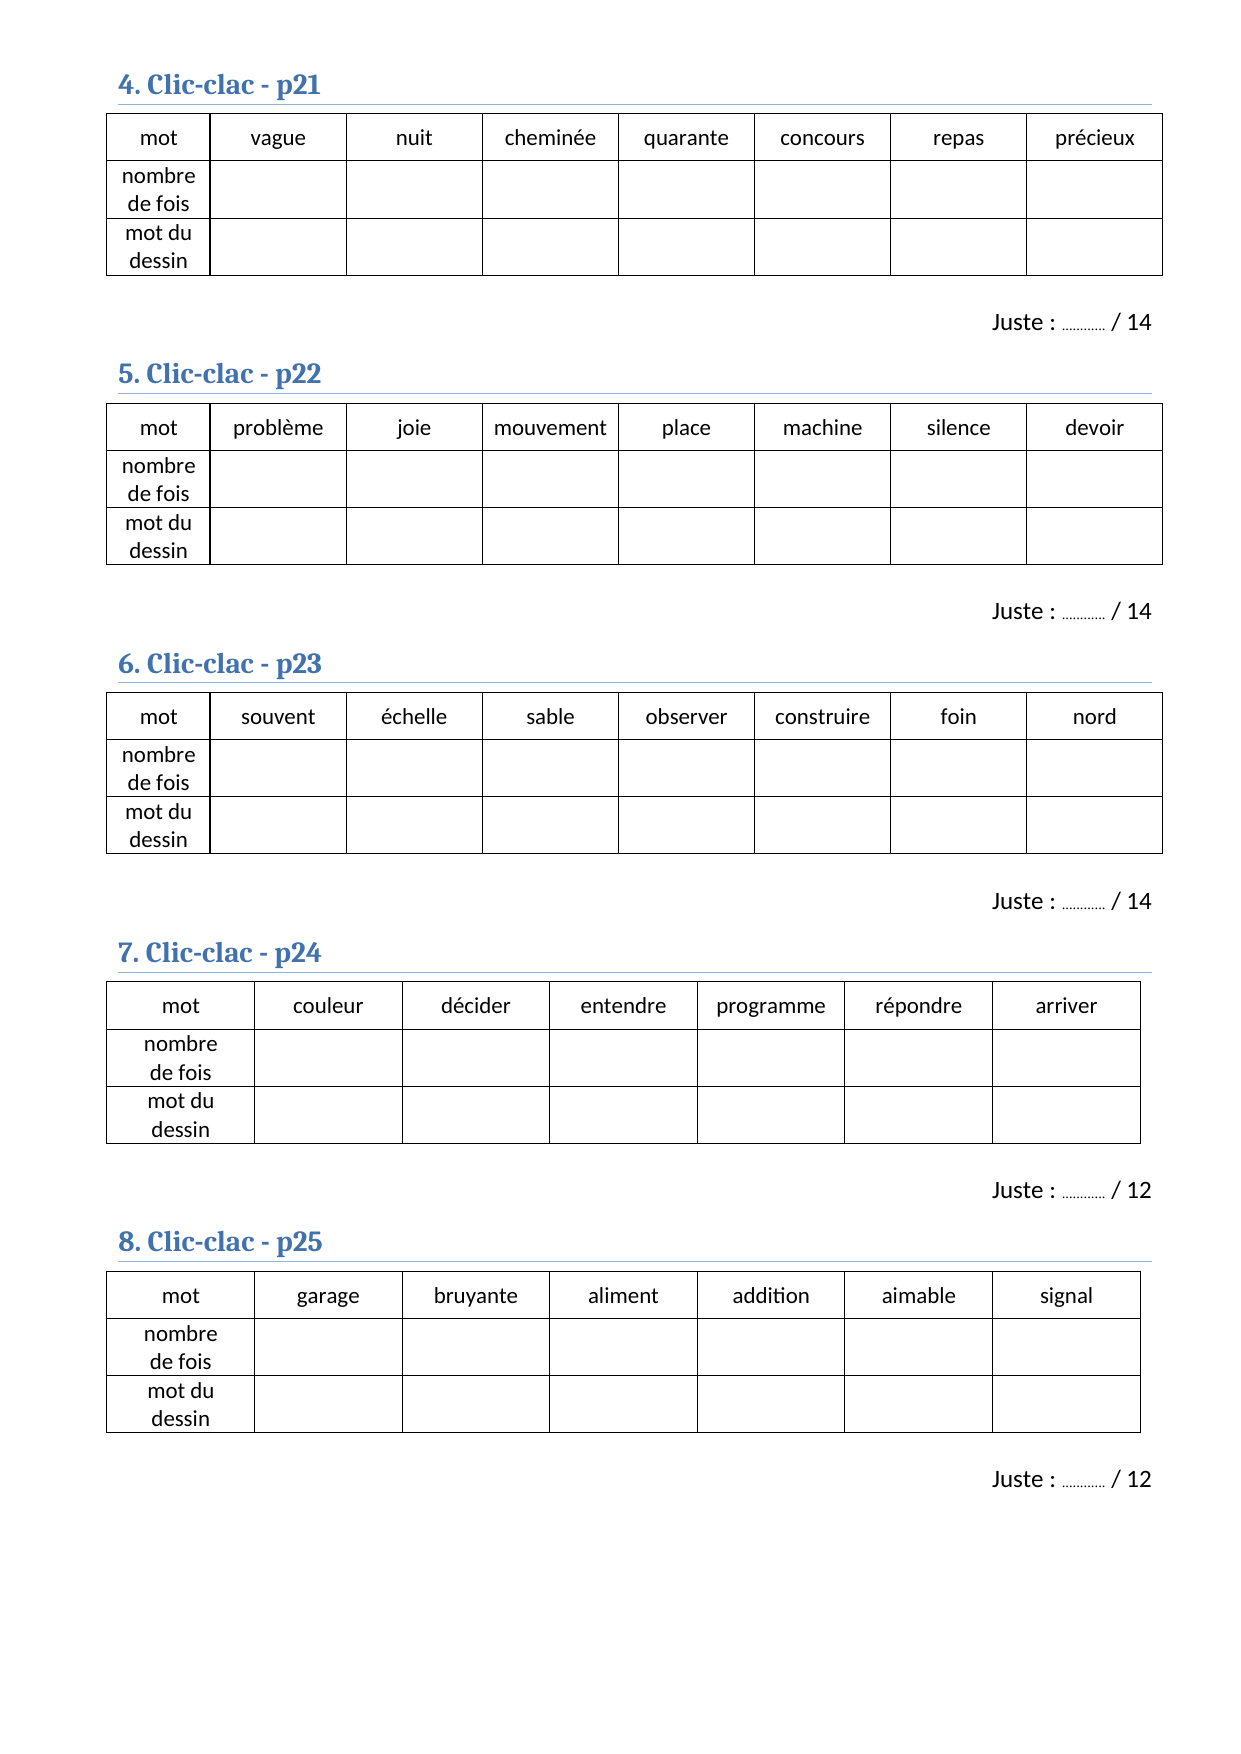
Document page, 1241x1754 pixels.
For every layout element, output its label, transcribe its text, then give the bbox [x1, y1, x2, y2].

table_cell [255, 1319, 402, 1375]
table_cell [1027, 451, 1162, 507]
table_header répondre [845, 982, 992, 1028]
table_cell [993, 1030, 1140, 1086]
table_cell [1027, 508, 1162, 564]
table_cell [483, 740, 618, 796]
table_header repas [891, 114, 1026, 160]
table_cell [891, 740, 1026, 796]
table_header mot [107, 982, 254, 1028]
table_cell [403, 1030, 549, 1086]
table_header machine [755, 404, 890, 450]
table_header bruyante [403, 1272, 549, 1318]
table_cell [550, 1319, 697, 1375]
table_cell [891, 219, 1026, 274]
table_cell [1027, 740, 1162, 796]
table_header mot [107, 693, 209, 739]
table_header cheminée [483, 114, 618, 160]
table_cell [845, 1030, 992, 1086]
table_cell [211, 508, 346, 564]
table_cell [255, 1030, 402, 1086]
table_cell [755, 797, 890, 853]
table_cell [483, 161, 618, 217]
table_cell [993, 1319, 1140, 1375]
table_cell [211, 219, 346, 274]
table_cell [255, 1087, 402, 1143]
table_header entendre [550, 982, 697, 1028]
table_cell [211, 451, 346, 507]
table_header décider [403, 982, 549, 1028]
table_header souvent [211, 693, 346, 739]
text Juste : ............ / 12 [118, 1464, 1152, 1494]
table_cell [845, 1087, 992, 1143]
table_cell [483, 451, 618, 507]
table_cell [619, 797, 754, 853]
table_header devoir [1027, 404, 1162, 450]
table_cell [1027, 219, 1162, 274]
table_header mot [107, 114, 209, 160]
table_header construire [755, 693, 890, 739]
table_cell [698, 1319, 844, 1375]
table_cell [211, 797, 346, 853]
table_cell nombre de fois [107, 1030, 254, 1086]
table_header foin [891, 693, 1026, 739]
table_cell mot du dessin [107, 1376, 254, 1432]
subtitle 7. Clic-clac - p24 [118, 936, 1152, 972]
table_cell [255, 1376, 402, 1432]
text Juste : ............ / 14 [118, 306, 1152, 337]
table_header addition [698, 1272, 844, 1318]
table_cell [698, 1087, 844, 1143]
table_header joie [347, 404, 482, 450]
table_cell [550, 1030, 697, 1086]
table_cell [347, 740, 482, 796]
table_cell [483, 797, 618, 853]
table_cell [347, 219, 482, 274]
table_cell [845, 1376, 992, 1432]
table_header précieux [1027, 114, 1162, 160]
table_cell mot du dessin [107, 508, 209, 564]
table_cell [347, 161, 482, 217]
table_header silence [891, 404, 1026, 450]
table_cell [891, 797, 1026, 853]
table_header problème [211, 404, 346, 450]
table_header aimable [845, 1272, 992, 1318]
table_cell [755, 508, 890, 564]
table_cell [403, 1087, 549, 1143]
table_cell [347, 797, 482, 853]
table_header quarante [619, 114, 754, 160]
table_cell [698, 1030, 844, 1086]
table_cell [845, 1319, 992, 1375]
table_header nuit [347, 114, 482, 160]
table_cell [619, 161, 754, 217]
text Juste : ............ / 14 [118, 596, 1152, 626]
table_cell [619, 219, 754, 274]
table_cell [1027, 797, 1162, 853]
table_cell [891, 508, 1026, 564]
subtitle 6. Clic-clac - p23 [118, 647, 1152, 682]
table_header nord [1027, 693, 1162, 739]
table_header échelle [347, 693, 482, 739]
table_cell [755, 740, 890, 796]
table_header signal [993, 1272, 1140, 1318]
table_cell [403, 1319, 549, 1375]
text Juste : ............ / 12 [118, 1174, 1152, 1205]
table_cell [211, 161, 346, 217]
table_cell mot du dessin [107, 1087, 254, 1143]
table_header sable [483, 693, 618, 739]
table_cell [755, 161, 890, 217]
table_cell [993, 1376, 1140, 1432]
table_cell [891, 451, 1026, 507]
table_cell nombre de fois [107, 451, 209, 507]
table_cell [550, 1376, 697, 1432]
table_cell [619, 740, 754, 796]
table_cell [347, 451, 482, 507]
table_cell [993, 1087, 1140, 1143]
table_header aliment [550, 1272, 697, 1318]
subtitle 5. Clic-clac - p22 [118, 357, 1152, 393]
table_cell [891, 161, 1026, 217]
subtitle 4. Clic-clac - p21 [118, 68, 1152, 104]
table_header programme [698, 982, 844, 1028]
table_cell nombre de fois [107, 161, 209, 217]
table_header garage [255, 1272, 402, 1318]
table_cell [403, 1376, 549, 1432]
table_cell [347, 508, 482, 564]
table_cell [483, 219, 618, 274]
table_cell [483, 508, 618, 564]
table_header mot [107, 1272, 254, 1318]
table_cell mot du dessin [107, 797, 209, 853]
table_cell mot du dessin [107, 219, 209, 274]
table_cell [1027, 161, 1162, 217]
subtitle 8. Clic-clac - p25 [118, 1226, 1152, 1261]
table_cell nombre de fois [107, 740, 209, 796]
table_header mot [107, 404, 209, 450]
table_cell nombre de fois [107, 1319, 254, 1375]
table_cell [619, 451, 754, 507]
table_header arriver [993, 982, 1140, 1028]
table_cell [755, 451, 890, 507]
table_header vague [211, 114, 346, 160]
table_header couleur [255, 982, 402, 1028]
table_cell [211, 740, 346, 796]
table_header mouvement [483, 404, 618, 450]
table_cell [619, 508, 754, 564]
table_cell [698, 1376, 844, 1432]
table_header place [619, 404, 754, 450]
table_cell [755, 219, 890, 274]
table_header concours [755, 114, 890, 160]
table_cell [550, 1087, 697, 1143]
text Juste : ............ / 14 [118, 885, 1152, 915]
table_header observer [619, 693, 754, 739]
